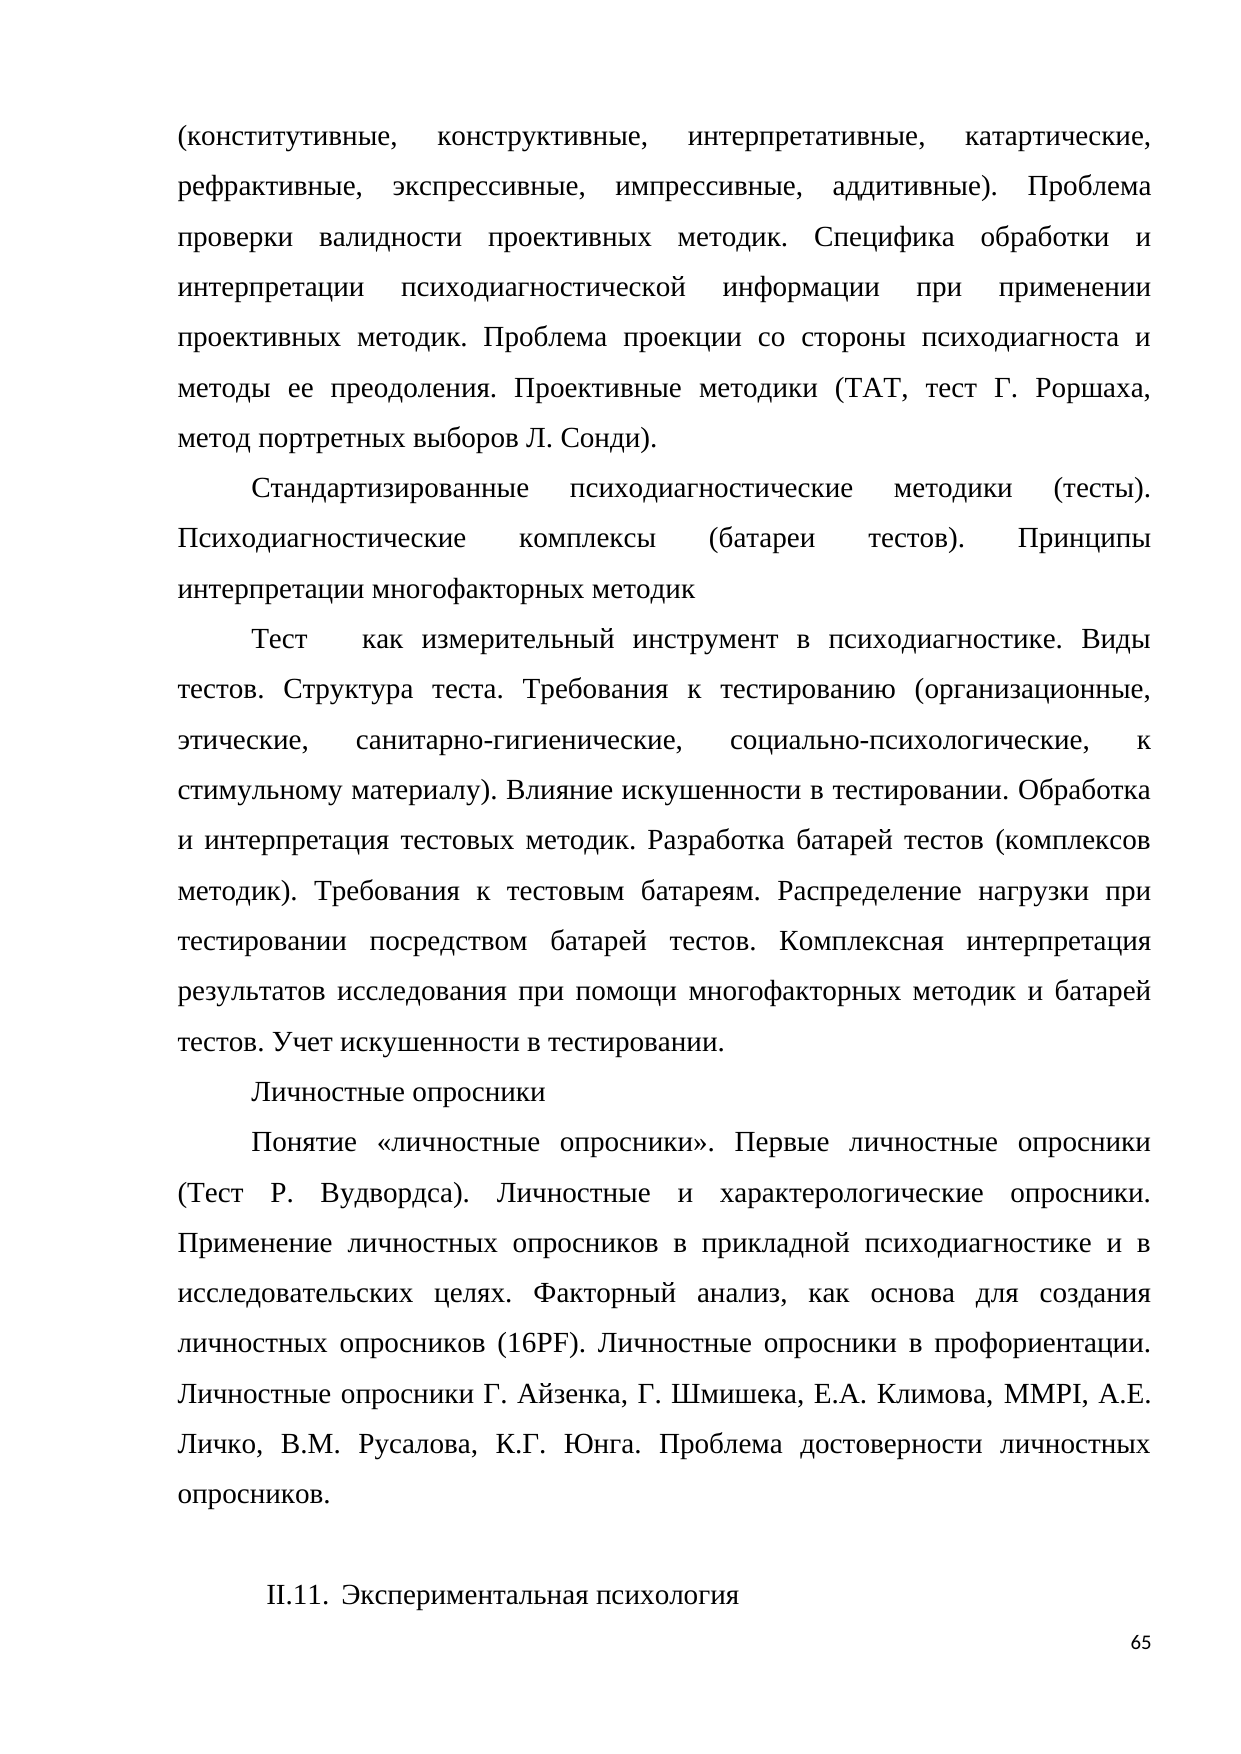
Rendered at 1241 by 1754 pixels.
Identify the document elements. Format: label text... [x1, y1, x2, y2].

text Тест как измерительный инструмент в психодиагностике. Виды тестов. Структура теста. Требования к тестированию (организационные, этические, санитарно-гигиенические, социально-психологические, к стимульному материалу). Влияние искушенности в тестировании. Обработка и интерпретация тестовых методик. Разработка батарей тестов (комплексов методик). Требования к тестовым батареям. Распределение нагрузки при тестировании посредством батарей тестов. Комплексная интерпретация результатов исследования при помощи многофакторных методик и батарей тестов. Учет искушенности в тестировании. [177, 621, 1152, 1057]
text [177, 118, 1152, 453]
text Стандартизированные психодиагностические методики (тесты). Психодиагностические комплексы (батареи тестов). Принципы интерпретации многофакторных методик [177, 470, 1152, 604]
text Понятие «личностные опросники». Первые личностные опросники (Тест Р. Вудвордса). Личностные и характерологические опросники. Применение личностных опросников в прикладной психодиагностике и в исследовательских целях. Факторный анализ, как основа для создания личностных опросников (16PF). Личностные опросники в профориентации. Личностные опросники Г. Айзенка, Г. Шмишека, Е.А. Климова, MMPI, А.Е. Личко, В.М. Русалова, К.Г. Юнга. Проблема достоверности личностных опросников. [177, 1124, 1152, 1510]
list Экспериментальная психология [266, 1577, 1152, 1611]
text Личностные опросники [177, 1074, 1152, 1108]
